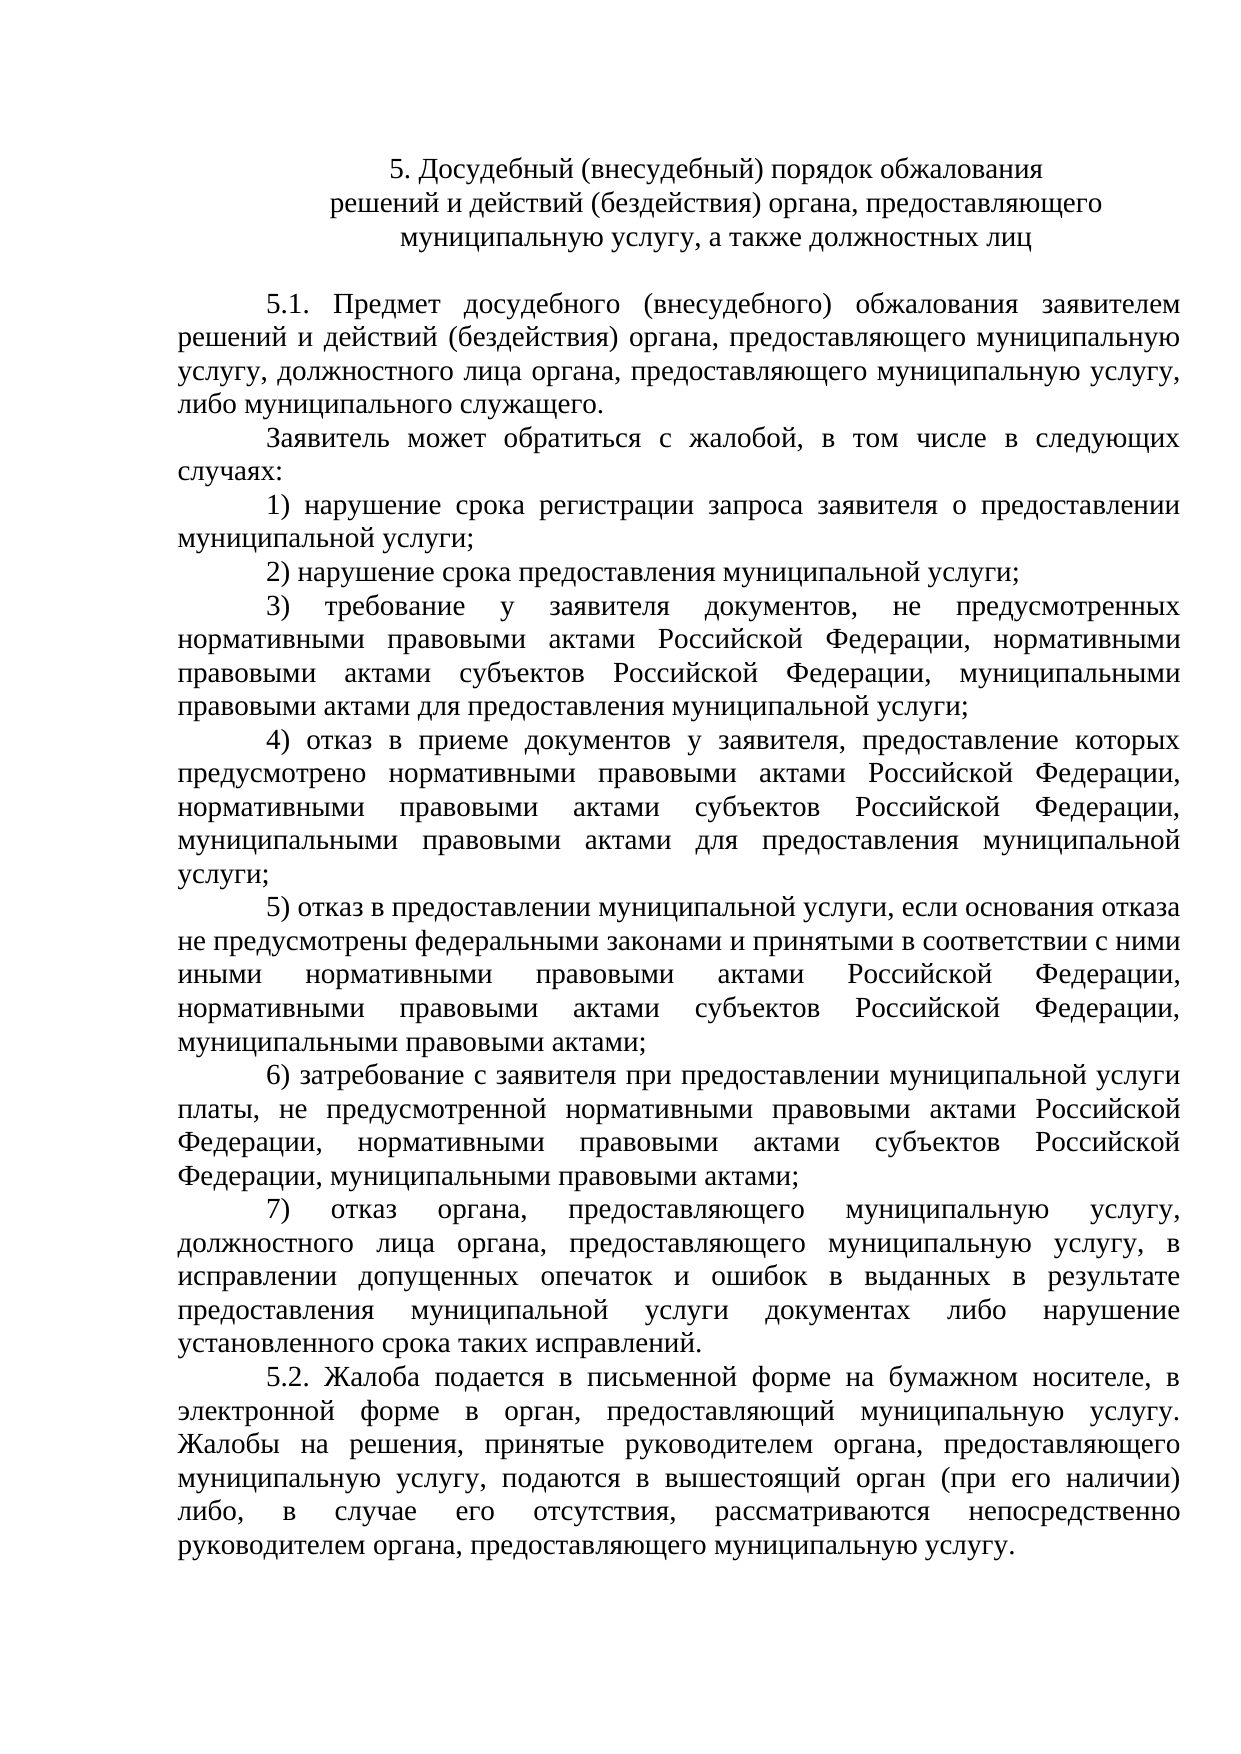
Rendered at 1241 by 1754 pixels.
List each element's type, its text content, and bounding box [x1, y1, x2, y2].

text муниципальную услугу, а также должностных лиц [177, 219, 1181, 252]
text 7) отказ органа, предоставляющего муниципальную услугу, должностного лица органа, предоставляющего муниципальную услугу, в исправлении допущенных опечаток и ошибок в выданных в результате предоставления муниципальной услуги документах либо нарушение установленного срока таких исправлений. [177, 1191, 1181, 1359]
text 5.2. Жалоба подается в письменной форме на бумажном носителе, в электронной форме в орган, предоставляющий муниципальную услугу. Жалобы на решения, принятые руководителем органа, предоставляющего муниципальную услугу, подаются в вышестоящий орган (при его наличии) либо, в случае его отсутствия, рассматриваются непосредственно руководителем органа, предоставляющего муниципальную услугу. [177, 1359, 1181, 1560]
text 1) нарушение срока регистрации запроса заявителя о предоставлении муниципальной услуги; [177, 487, 1181, 554]
text 4) отказ в приеме документов у заявителя, предоставление которых предусмотрено нормативными правовыми актами Российской Федерации, нормативными правовыми актами субъектов Российской Федерации, муниципальными правовыми актами для предоставления муниципальной услуги; [177, 722, 1181, 889]
text 6) затребование с заявителя при предоставлении муниципальной услуги платы, не предусмотренной нормативными правовыми актами Российской Федерации, нормативными правовыми актами субъектов Российской Федерации, муниципальными правовыми актами; [177, 1057, 1181, 1191]
text решений и действий (бездействия) органа, предоставляющего [177, 185, 1181, 219]
text Заявитель может обратиться с жалобой, в том числе в следующих случаях: [177, 420, 1181, 487]
text 2) нарушение срока предоставления муниципальной услуги; [177, 554, 1181, 588]
text 5.1. Предмет досудебного (внесудебного) обжалования заявителем решений и действий (бездействия) органа, предоставляющего муниципальную услугу, должностного лица органа, предоставляющего муниципальную услугу, либо муниципального служащего. [177, 286, 1181, 420]
text 5) отказ в предоставлении муниципальной услуги, если основания отказа не предусмотрены федеральными законами и принятыми в соответствии с ними иными нормативными правовыми актами Российской Федерации, нормативными правовыми актами субъектов Российской Федерации, муниципальными правовыми актами; [177, 889, 1181, 1057]
text 3) требование у заявителя документов, не предусмотренных нормативными правовыми актами Российской Федерации, нормативными правовыми актами субъектов Российской Федерации, муниципальными правовыми актами для предоставления муниципальной услуги; [177, 588, 1181, 722]
text 5. Досудебный (внесудебный) порядок обжалования [177, 152, 1181, 185]
